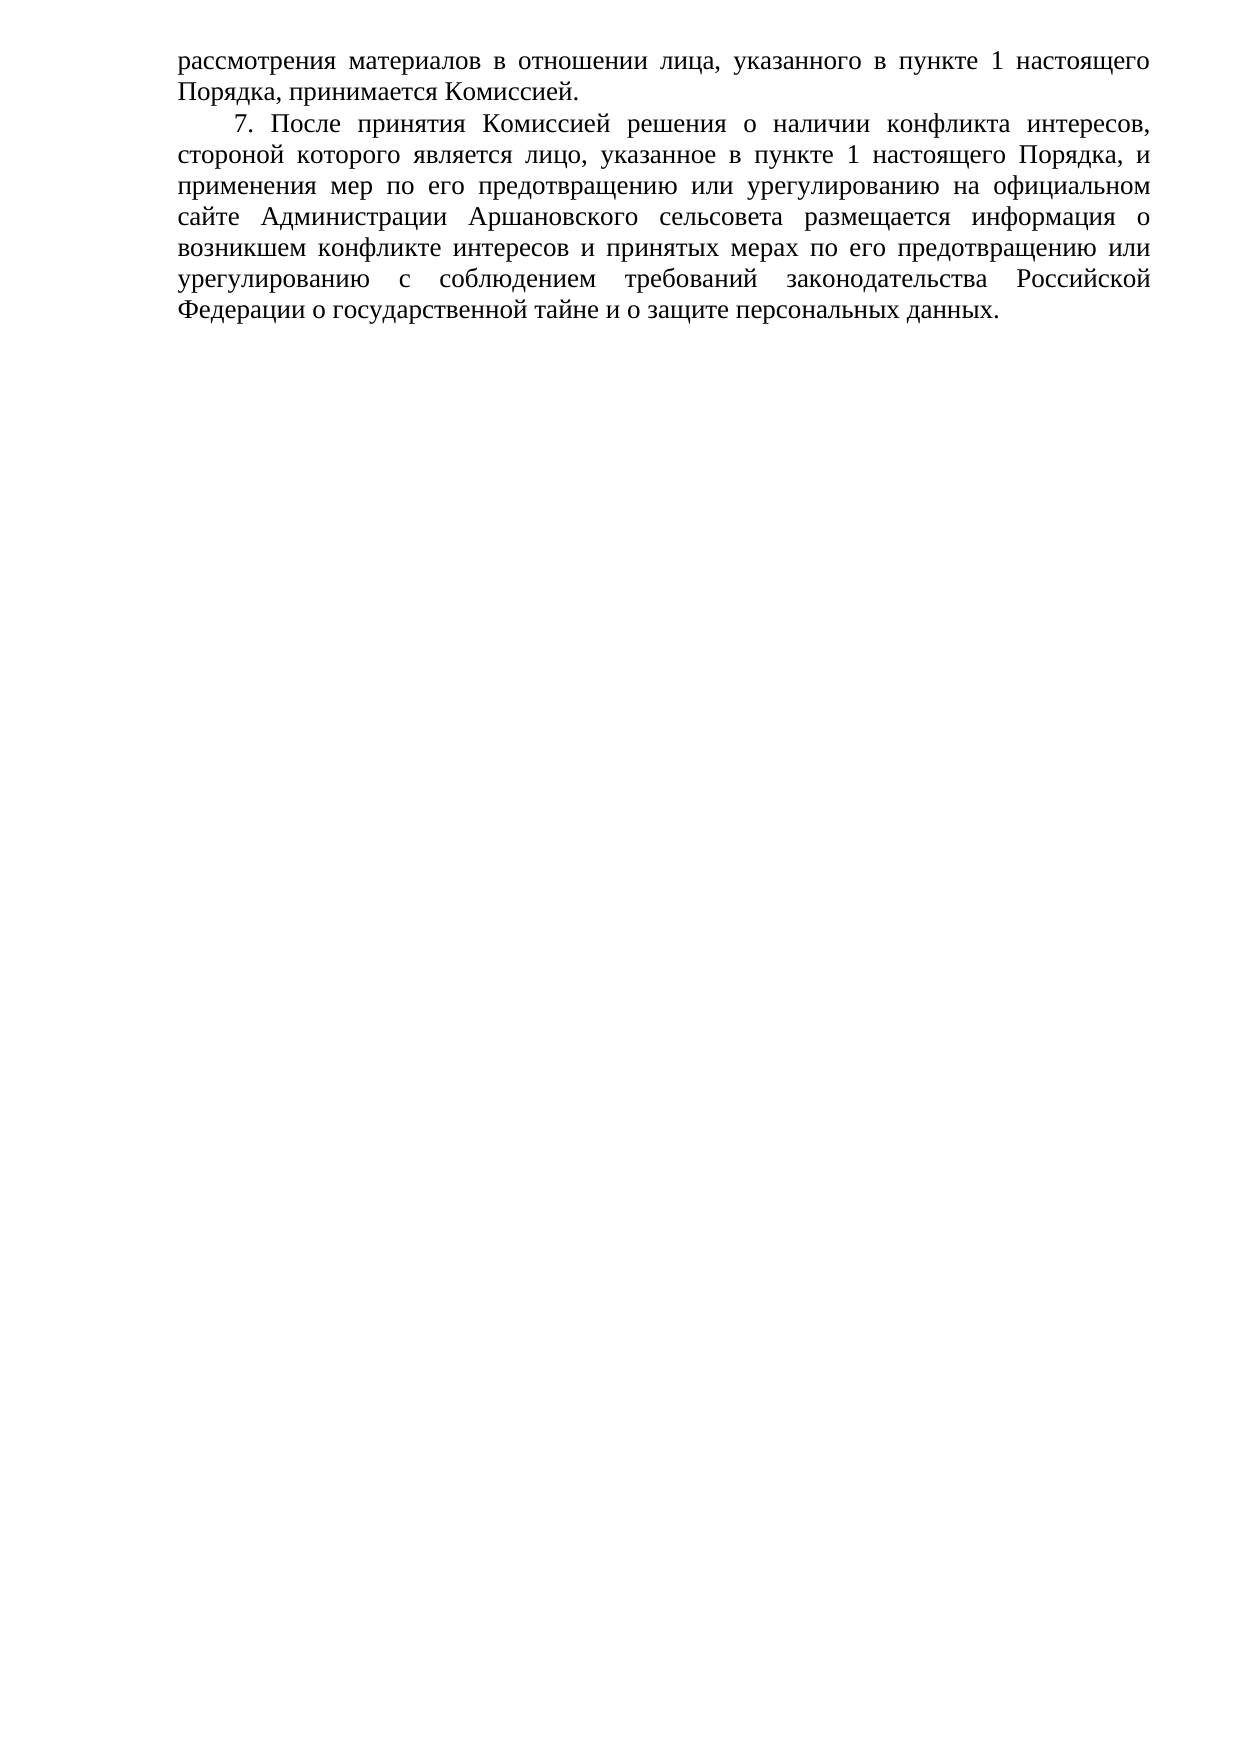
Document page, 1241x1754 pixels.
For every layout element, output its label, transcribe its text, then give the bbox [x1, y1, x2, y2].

text 7. После принятия Комиссией решения о наличии конфликта интересов, стороной которого является лицо, указанное в пункте 1 настоящего Порядка, и применения мер по его предотвращению или урегулированию на официальном сайте Администрации Аршановского сельсовета размещается информация о возникшем конфликте интересов и принятых мерах по его предотвращению или урегулированию с соблюдением требований законодательства Российской Федерации о государственной тайне и о защите персональных данных. [177, 107, 1152, 325]
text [177, 44, 1152, 107]
